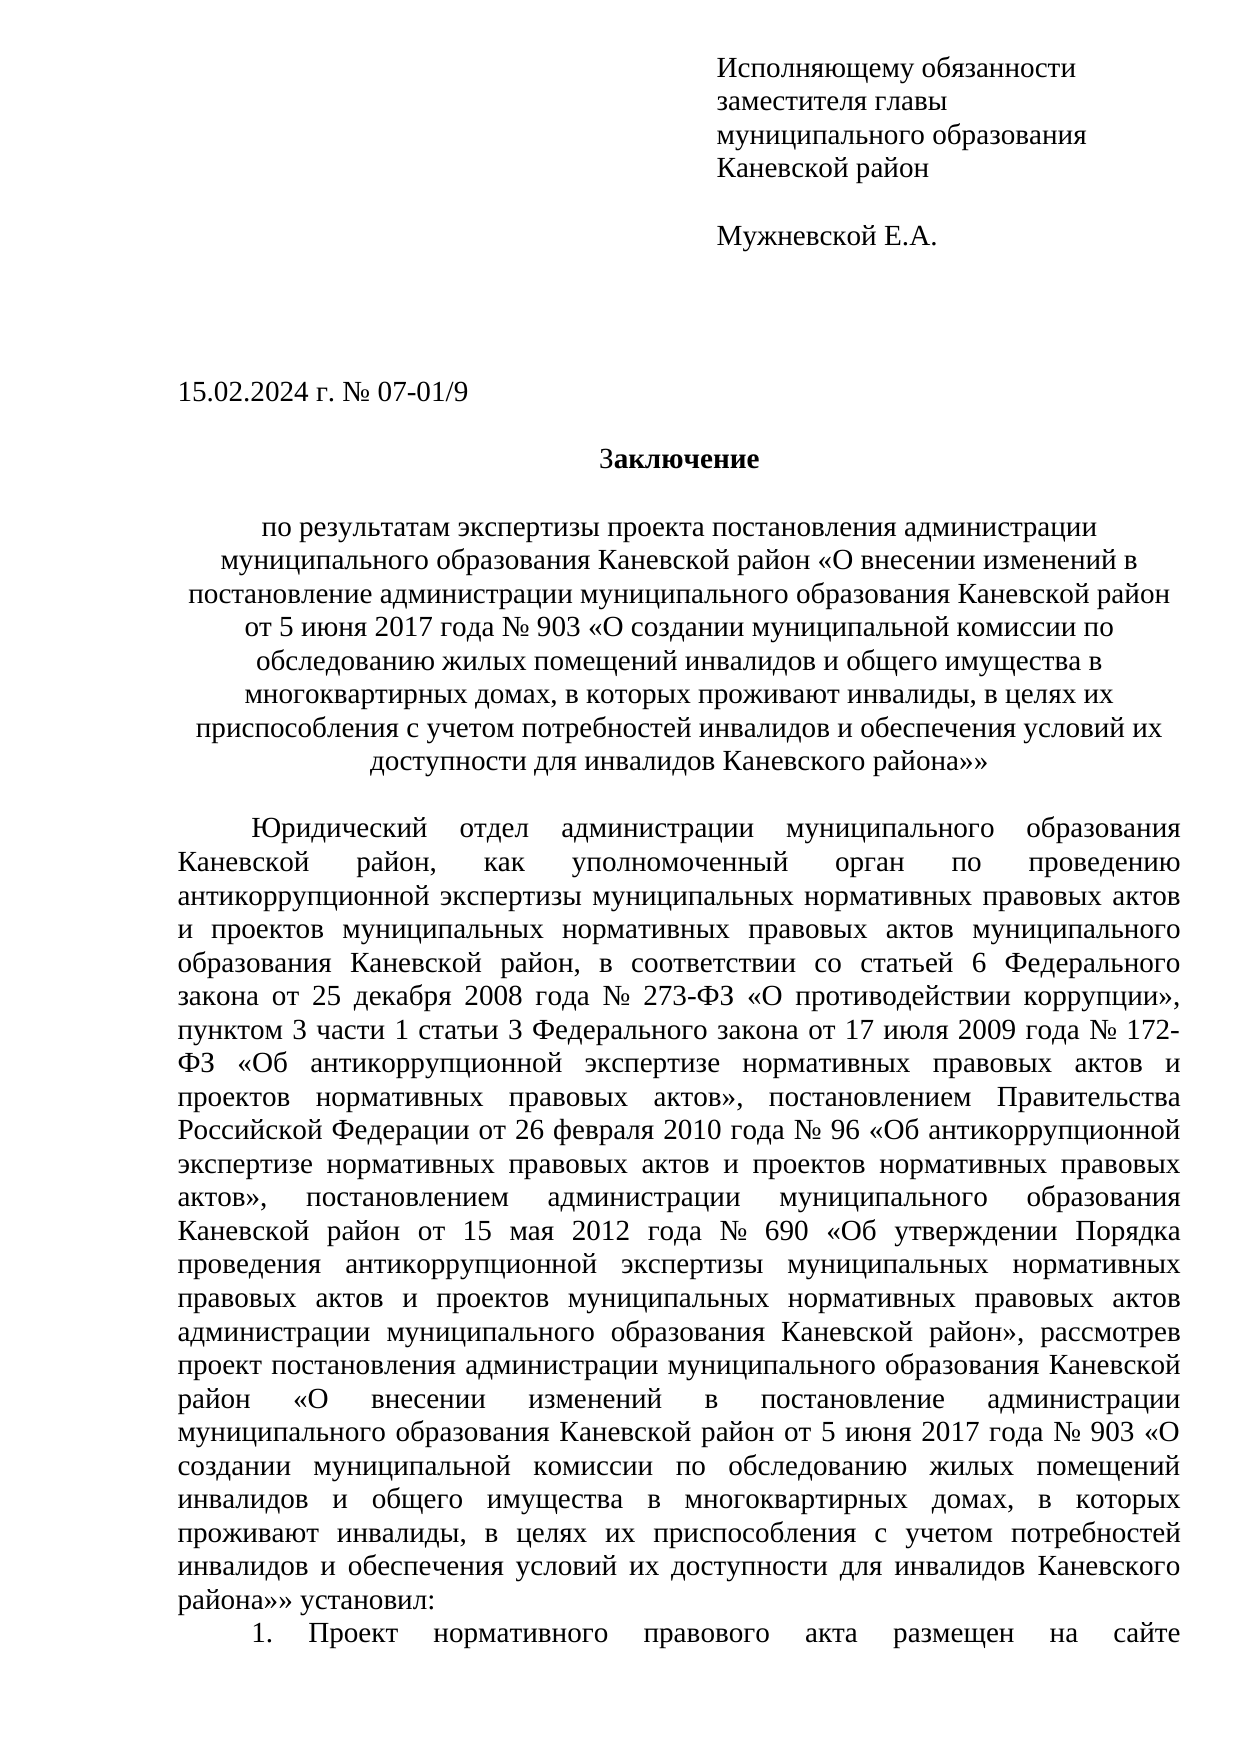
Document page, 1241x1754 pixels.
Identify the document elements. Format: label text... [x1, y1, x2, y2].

text Юридический отдел администрации муниципального образования Каневской район, как уполномоченный орган по проведению антикоррупционной экспертизы муниципальных нормативных правовых актов и проектов муниципальных нормативных правовых актов муниципального образования Каневской район, в соответствии со статьей 6 Федерального закона от 25 декабря 2008 года № 273-ФЗ «О противодействии коррупции», пунктом 3 части 1 статьи 3 Федерального закона от 17 июля 2009 года № 172-ФЗ «Об антикоррупционной экспертизе нормативных правовых актов и проектов нормативных правовых актов», постановлением Правительства Российской Федерации от 26 февраля 2010 года № 96 «Об антикоррупционной экспертизе нормативных правовых актов и проектов нормативных правовых актов», постановлением администрации муниципального образования Каневской район от 15 мая 2012 года № 690 «Об утверждении Порядка проведения антикоррупционной экспертизы муниципальных нормативных правовых актов и проектов муниципальных нормативных правовых актов администрации муниципального образования Каневской район», рассмотрев проект постановления администрации муниципального образования Каневской район «О внесении изменений в постановление администрации муниципального образования Каневской район от 5 июня 2017 года № 903 «О создании муниципальной комиссии по обследованию жилых помещений инвалидов и общего имущества в многоквартирных домах, в которых проживают инвалиды, в целях их приспособления с учетом потребностей инвалидов и обеспечения условий их доступности для инвалидов Каневского района»» установил: [177, 811, 1181, 1616]
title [177, 1616, 1181, 1649]
text 15.02.2024 г. № 07-01/9 [177, 118, 1181, 408]
text по результатам экспертизы проекта постановления администрации муниципального образования Каневской район «О внесении изменений в постановление администрации муниципального образования Каневской район от 5 июня 2017 года № 903 «О создании муниципальной комиссии по обследованию жилых помещений инвалидов и общего имущества в многоквартирных домах, в которых проживают инвалиды, в целях их приспособления с учетом потребностей инвалидов и обеспечения условий их доступности для инвалидов Каневского района»» [177, 509, 1181, 777]
text Заключение [177, 442, 1181, 475]
